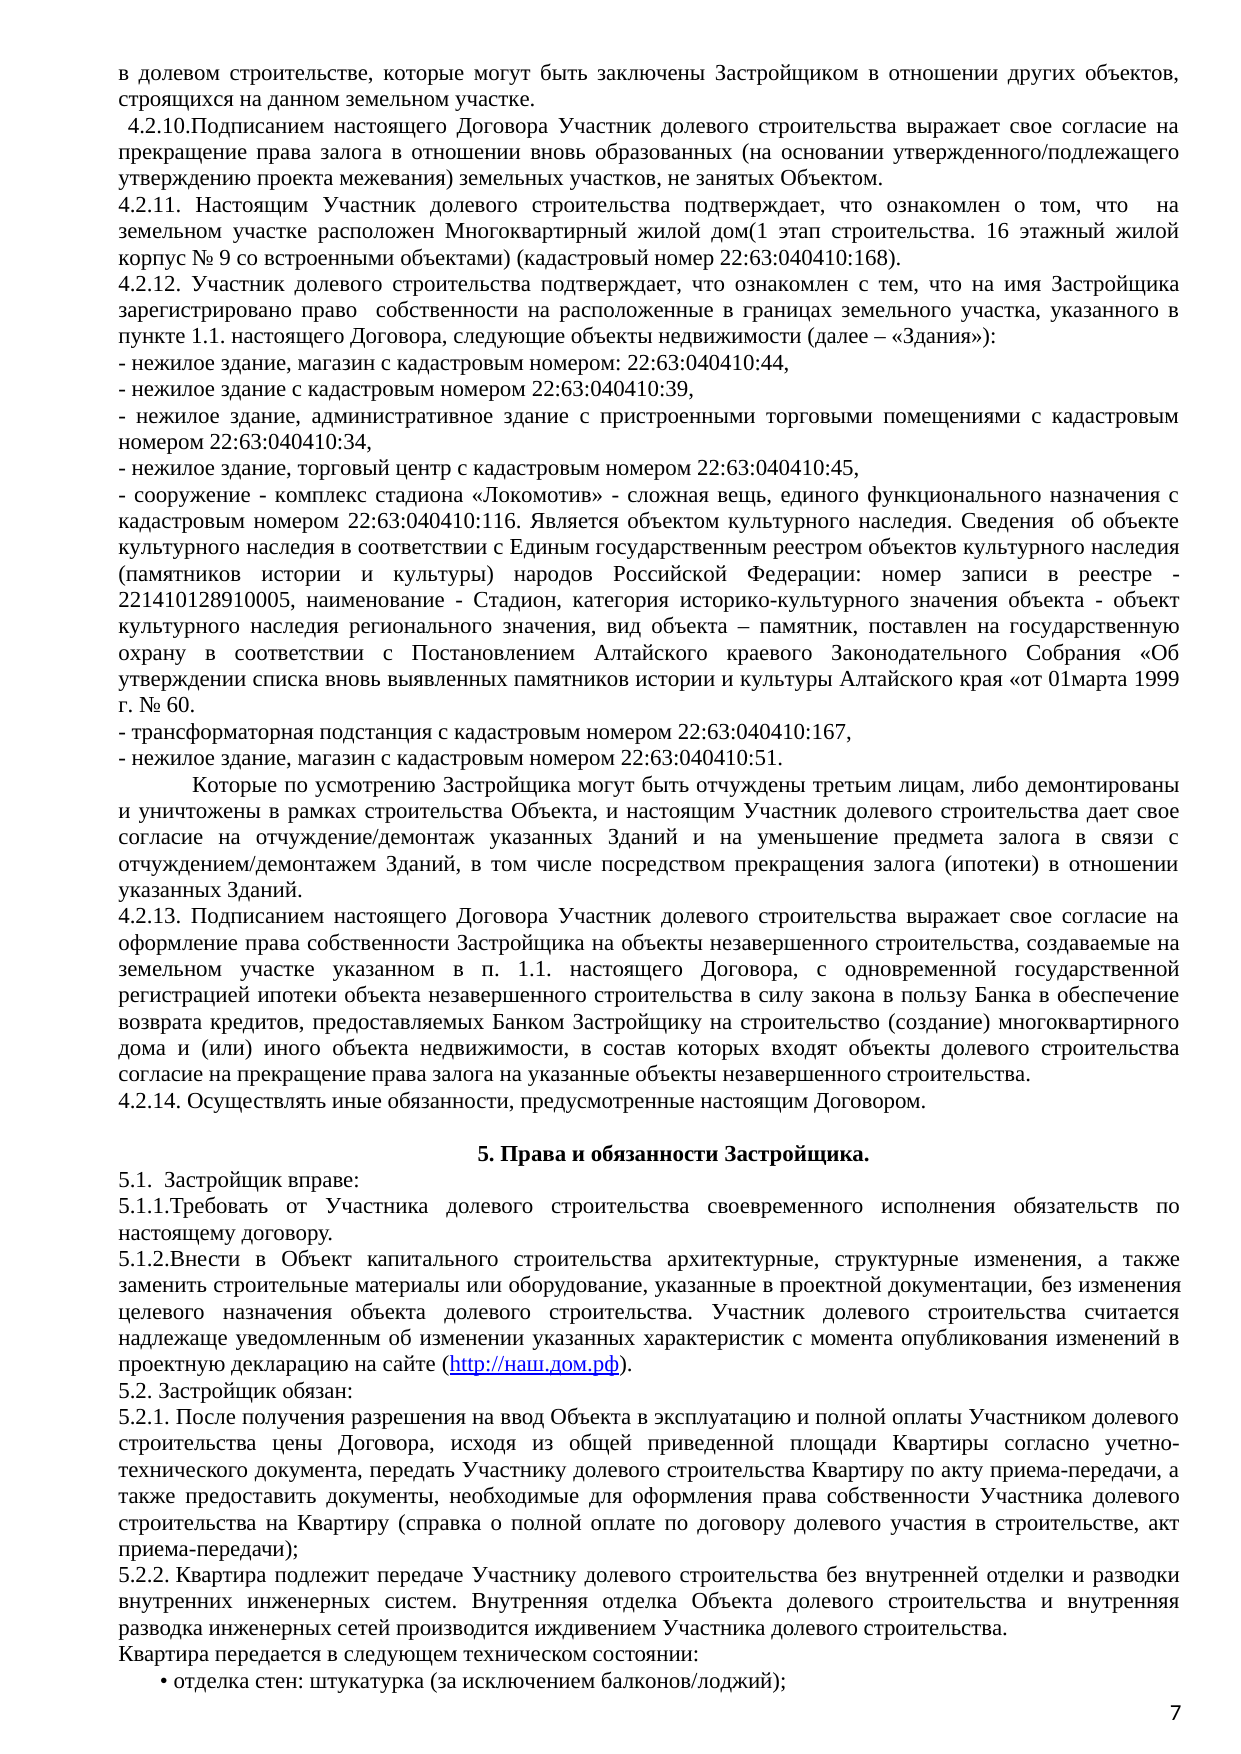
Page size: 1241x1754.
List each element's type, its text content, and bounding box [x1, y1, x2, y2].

text 4.2.13. Подписанием настоящего Договора Участник долевого строительства выражает свое согласие на оформление права собственности Застройщика на объекты незавершенного строительства, создаваемые на земельном участке указанном в п. 1.1. настоящего Договора, с одновременной государственной регистрацией ипотеки объекта незавершенного строительства в силу закона в пользу Банка в обеспечение возврата кредитов, предоставляемых Банком Застройщику на строительство (создание) многоквартирного дома и (или) иного объекта недвижимости, в состав которых входят объекты долевого строительства согласие на прекращение права залога на указанные объекты незавершенного строительства. [118, 902, 1181, 1087]
text - сооружение - комплекс стадиона «Локомотив» - сложная вещь, единого функционального назначения с кадастровым номером 22:63:040410:116. Является объектом культурного наследия. Сведения об объекте культурного наследия в соответствии с Единым государственным реестром объектов культурного наследия (памятников истории и культуры) народов Российской Федерации: номер записи в реестре - 221410128910005, наименование - Стадион, категория историко-культурного значения объекта - объект культурного наследия регионального значения, вид объекта – памятник, поставлен на государственную охрану в соответствии с Постановлением Алтайского краевого Законодательного Собрания «Об утверждении списка вновь выявленных памятников истории и культуры Алтайского края «от 01марта 1999 г. № 60. [118, 481, 1181, 718]
text 4.2.10.Подписанием настоящего Договора Участник долевого строительства выражает свое согласие на прекращение права залога в отношении вновь образованных (на основании утвержденного/подлежащего утверждению проекта межевания) земельных участков, не занятых Объектом. [118, 112, 1181, 191]
text 5.2. Застройщик обязан: [118, 1377, 1229, 1403]
text 4.2.11. Настоящим Участник долевого строительства подтверждает, что ознакомлен о том, что на земельном участке расположен Многоквартирный жилой дом(1 этап строительства. 16 этажный жилой корпус № 9 со встроенными объектами) (кадастровый номер 22:63:040410:168). [118, 191, 1181, 270]
text 5.1.2.Внести в Объект капитального строительства архитектурные, структурные изменения, а также заменить строительные материалы или оборудование, указанные в проектной документации, без изменения целевого назначения объекта долевого строительства. Участник долевого строительства считается надлежаще уведомленным об изменении указанных характеристик с момента опубликования изменений в проектную декларацию на сайте (http://наш.дом.рф). [118, 1245, 1181, 1377]
text 5.1. Застройщик вправе: [118, 1166, 1229, 1192]
text 5.2.2. Квартира подлежит передаче Участнику долевого строительства без внутренней отделки и разводки внутренних инженерных систем. Внутренняя отделка Объекта долевого строительства и внутренняя разводка инженерных сетей производится иждивением Участника долевого строительства. [118, 1561, 1181, 1640]
text Квартира передается в следующем техническом состоянии: [118, 1640, 1181, 1667]
text • отделка стен: штукатурка (за исключением балконов/лоджий); [118, 1667, 1181, 1693]
text Которые по усмотрению Застройщика могут быть отчуждены третьим лицам, либо демонтированы и уничтожены в рамках строительства Объекта, и настоящим Участник долевого строительства дает свое согласие на отчуждение/демонтаж указанных Зданий и на уменьшение предмета залога в связи с отчуждением/демонтажем Зданий, в том числе посредством прекращения залога (ипотеки) в отношении указанных Зданий. [118, 771, 1181, 902]
text 4.2.12. Участник долевого строительства подтверждает, что ознакомлен с тем, что на имя Застройщика зарегистрировано право собственности на расположенные в границах земельного участка, указанного в пункте 1.1. настоящего Договора, следующие объекты недвижимости (далее – «Здания»): [118, 270, 1181, 349]
text - нежилое здание, магазин с кадастровым номером: 22:63:040410:44, [118, 349, 1181, 375]
text 5.1.1.Требовать от Участника долевого строительства своевременного исполнения обязательств по настоящему договору. [118, 1192, 1181, 1245]
text - нежилое здание, административное здание с пристроенными торговыми помещениями с кадастровым номером 22:63:040410:34, [118, 402, 1181, 454]
text - нежилое здание с кадастровым номером 22:63:040410:39, [118, 375, 1181, 402]
text - трансформаторная подстанция с кадастровым номером 22:63:040410:167, [118, 718, 1181, 744]
text 5. Права и обязанности Застройщика. [118, 1139, 1229, 1166]
text 5.2.1. После получения разрешения на ввод Объекта в эксплуатацию и полной оплаты Участником долевого строительства цены Договора, исходя из общей приведенной площади Квартиры согласно учетно-технического документа, передать Участнику долевого строительства Квартиру по акту приема-передачи, а также предоставить документы, необходимые для оформления права собственности Участника долевого строительства на Квартиру (справка о полной оплате по договору долевого участия в строительстве, акт приема-передачи); [118, 1403, 1181, 1561]
text - нежилое здание, торговый центр с кадастровым номером 22:63:040410:45, [118, 454, 1181, 481]
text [118, 59, 1181, 112]
text 4.2.14. Осуществлять иные обязанности, предусмотренные настоящим Договором. [118, 1087, 1181, 1113]
text - нежилое здание, магазин с кадастровым номером 22:63:040410:51. [118, 744, 1181, 771]
